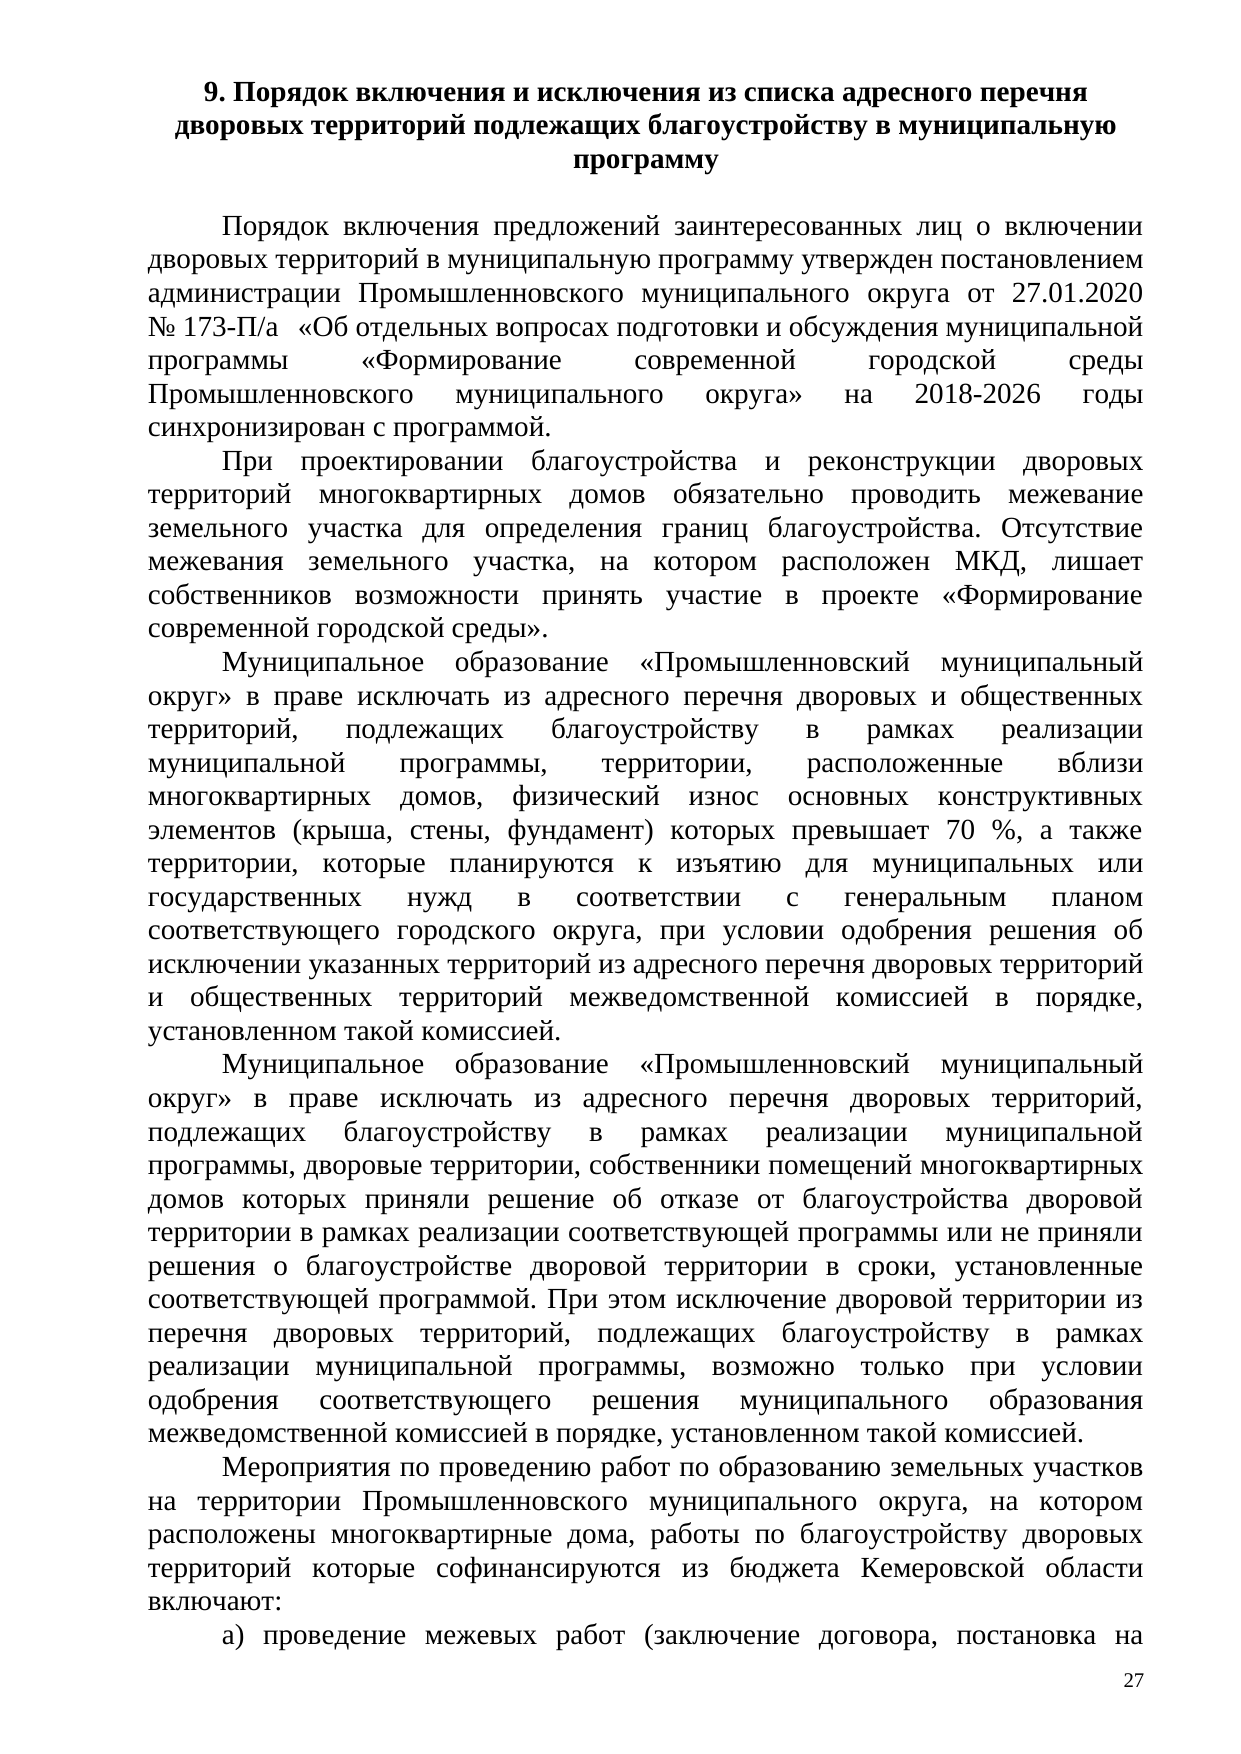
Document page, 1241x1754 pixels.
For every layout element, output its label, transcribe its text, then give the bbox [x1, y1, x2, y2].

text Муниципальное образование «Промышленновский муниципальный округ» в праве исключать из адресного перечня дворовых и общественных территорий, подлежащих благоустройству в рамках реализации муниципальной программы, территории, расположенные вблизи многоквартирных домов, физический износ основных конструктивных элементов (крыша, стены, фундамент) которых превышает 70 %, а также территории, которые планируются к изъятию для муниципальных или государственных нужд в соответствии с генеральным планом соответствующего городского округа, при условии одобрения решения об исключении указанных территорий из адресного перечня дворовых территорий и общественных территорий межведомственной комиссией в порядке, установленном такой комиссией. [148, 644, 1144, 1047]
title Муниципальное образование «Промышленновский муниципальный округ» в праве исключать из адресного перечня дворовых территорий, подлежащих благоустройству в рамках реализации муниципальной программы, дворовые территории, собственники помещений многоквартирных домов которых приняли решение об отказе от благоустройства дворовой территории в рамках реализации соответствующей программы или не приняли решения о благоустройстве дворовой территории в сроки, установленные соответствующей программой. При этом исключение дворовой территории из перечня дворовых территорий, подлежащих благоустройству в рамках реализации муниципальной программы, возможно только при условии одобрения соответствующего решения муниципального образования межведомственной комиссией в порядке, установленном такой комиссией. [148, 1047, 1144, 1449]
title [148, 1617, 1144, 1650]
title Мероприятия по проведению работ по образованию земельных участков на территории Промышленновского муниципального округа, на котором расположены многоквартирные дома, работы по благоустройству дворовых территорий которые софинансируются из бюджета Кемеровской области включают: [148, 1449, 1144, 1617]
text При проектировании благоустройства и реконструкции дворовых территорий многоквартирных домов обязательно проводить межевание земельного участка для определения границ благоустройства. Отсутствие межевания земельного участка, на котором расположен МКД, лишает собственников возможности принять участие в проекте «Формирование современной городской среды». [148, 443, 1144, 644]
text Порядок включения предложений заинтересованных лиц о включении дворовых территорий в муниципальную программу утвержден постановлением администрации Промышленновского муниципального округа от 27.01.2020 № 173-П/а «Об отдельных вопросах подготовки и обсуждения муниципальной программы «Формирование современной городской среды Промышленновского муниципального округа» на 2018-2026 годы синхронизирован с программой. [148, 208, 1144, 443]
text 9. Порядок включения и исключения из списка адресного перечня дворовых территорий подлежащих благоустройству в муниципальную программу [148, 74, 1144, 174]
